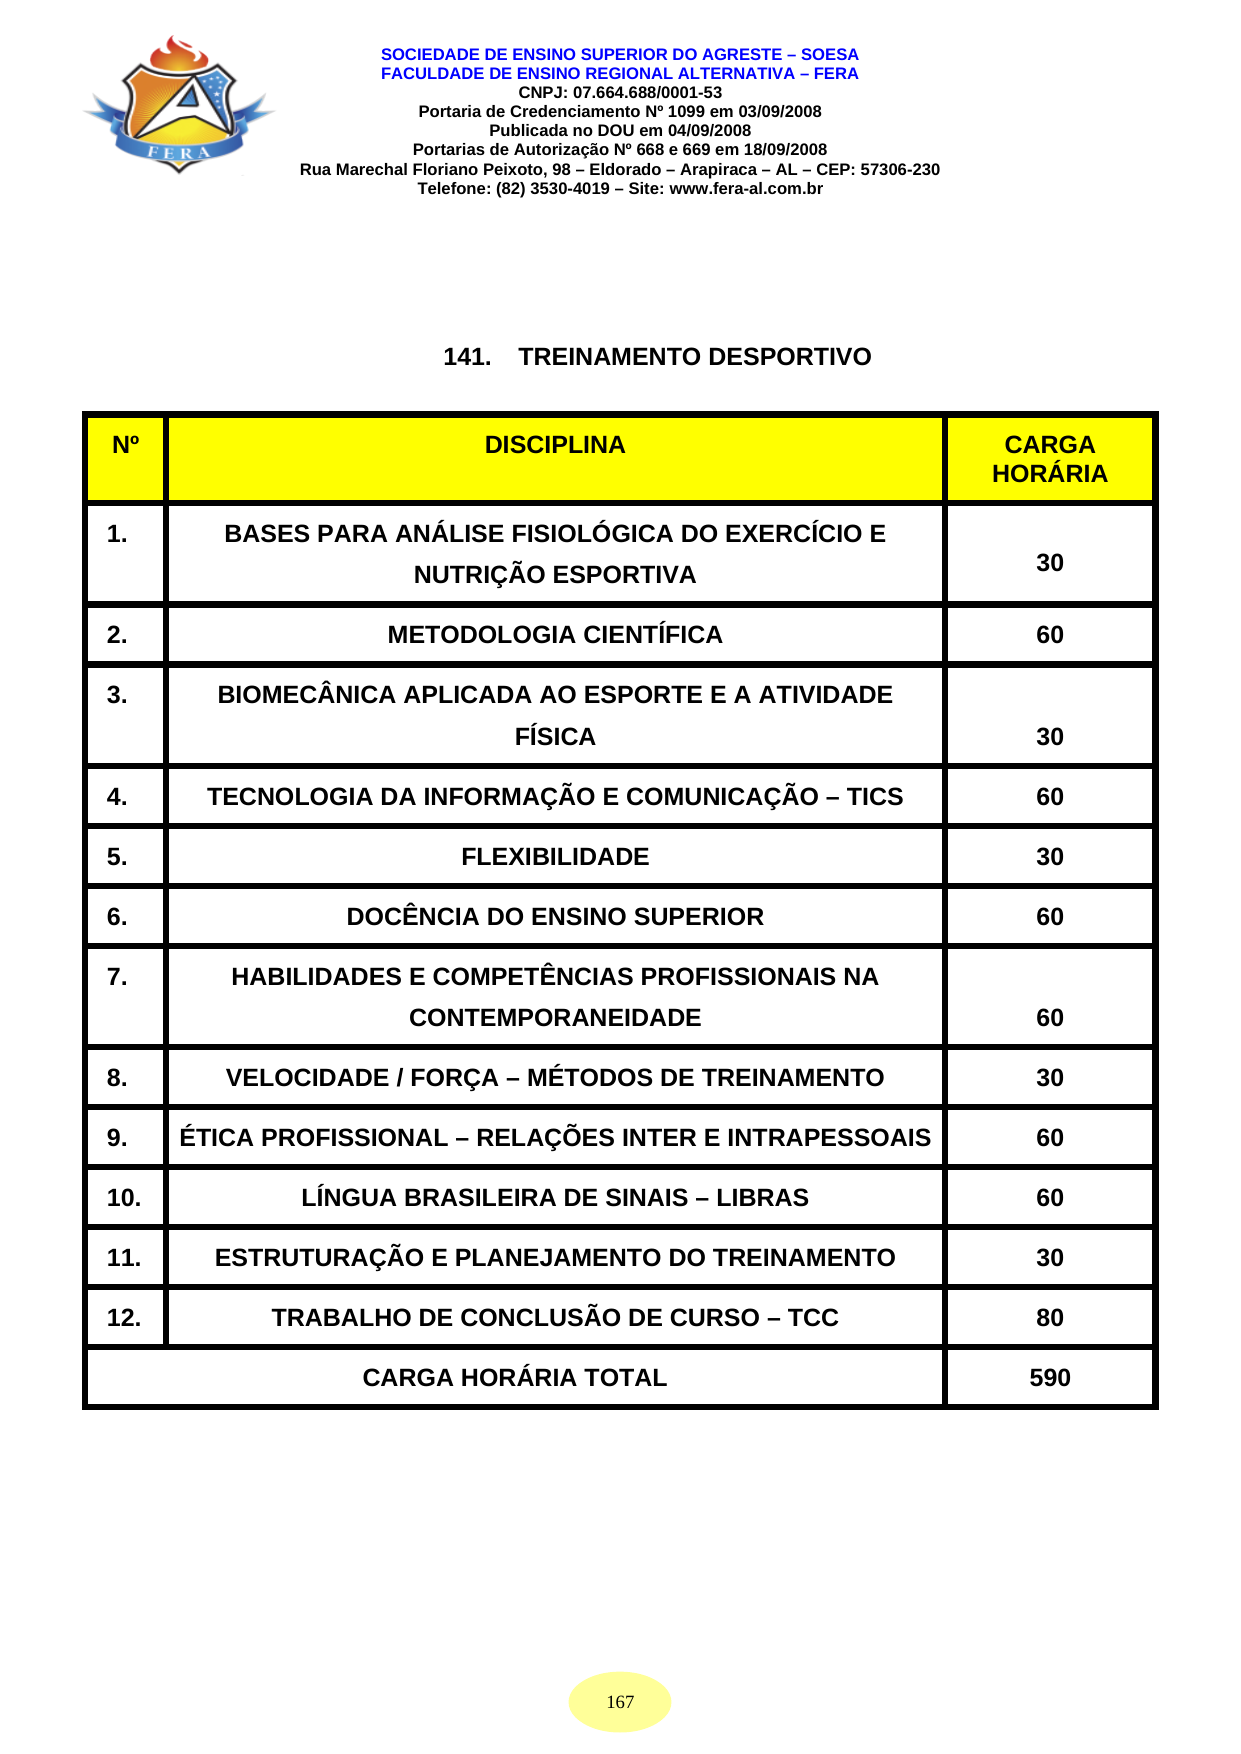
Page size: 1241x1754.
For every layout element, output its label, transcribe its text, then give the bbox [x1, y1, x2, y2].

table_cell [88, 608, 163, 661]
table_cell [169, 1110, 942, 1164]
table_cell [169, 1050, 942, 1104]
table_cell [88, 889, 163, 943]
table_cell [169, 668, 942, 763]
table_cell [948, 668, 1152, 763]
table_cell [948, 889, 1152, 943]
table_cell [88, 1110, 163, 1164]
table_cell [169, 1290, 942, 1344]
picture [82, 35, 278, 176]
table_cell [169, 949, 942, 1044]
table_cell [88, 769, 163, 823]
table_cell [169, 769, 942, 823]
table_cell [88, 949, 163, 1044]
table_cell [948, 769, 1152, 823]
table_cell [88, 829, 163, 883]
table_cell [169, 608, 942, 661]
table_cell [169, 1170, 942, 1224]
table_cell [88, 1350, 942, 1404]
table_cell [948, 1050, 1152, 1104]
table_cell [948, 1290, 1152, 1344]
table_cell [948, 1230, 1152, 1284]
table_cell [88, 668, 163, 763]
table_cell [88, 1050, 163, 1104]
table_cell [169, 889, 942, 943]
list TREINAMENTO DESPORTIVO [252, 341, 1063, 370]
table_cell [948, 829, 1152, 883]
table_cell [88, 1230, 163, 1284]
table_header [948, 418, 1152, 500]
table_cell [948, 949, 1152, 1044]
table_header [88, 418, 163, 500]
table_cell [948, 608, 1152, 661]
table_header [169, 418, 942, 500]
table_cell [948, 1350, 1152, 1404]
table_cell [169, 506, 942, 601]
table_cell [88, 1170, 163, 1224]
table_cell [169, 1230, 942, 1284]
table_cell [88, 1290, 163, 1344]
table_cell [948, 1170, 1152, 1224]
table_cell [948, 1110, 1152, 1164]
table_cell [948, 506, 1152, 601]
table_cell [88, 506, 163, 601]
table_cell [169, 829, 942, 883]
